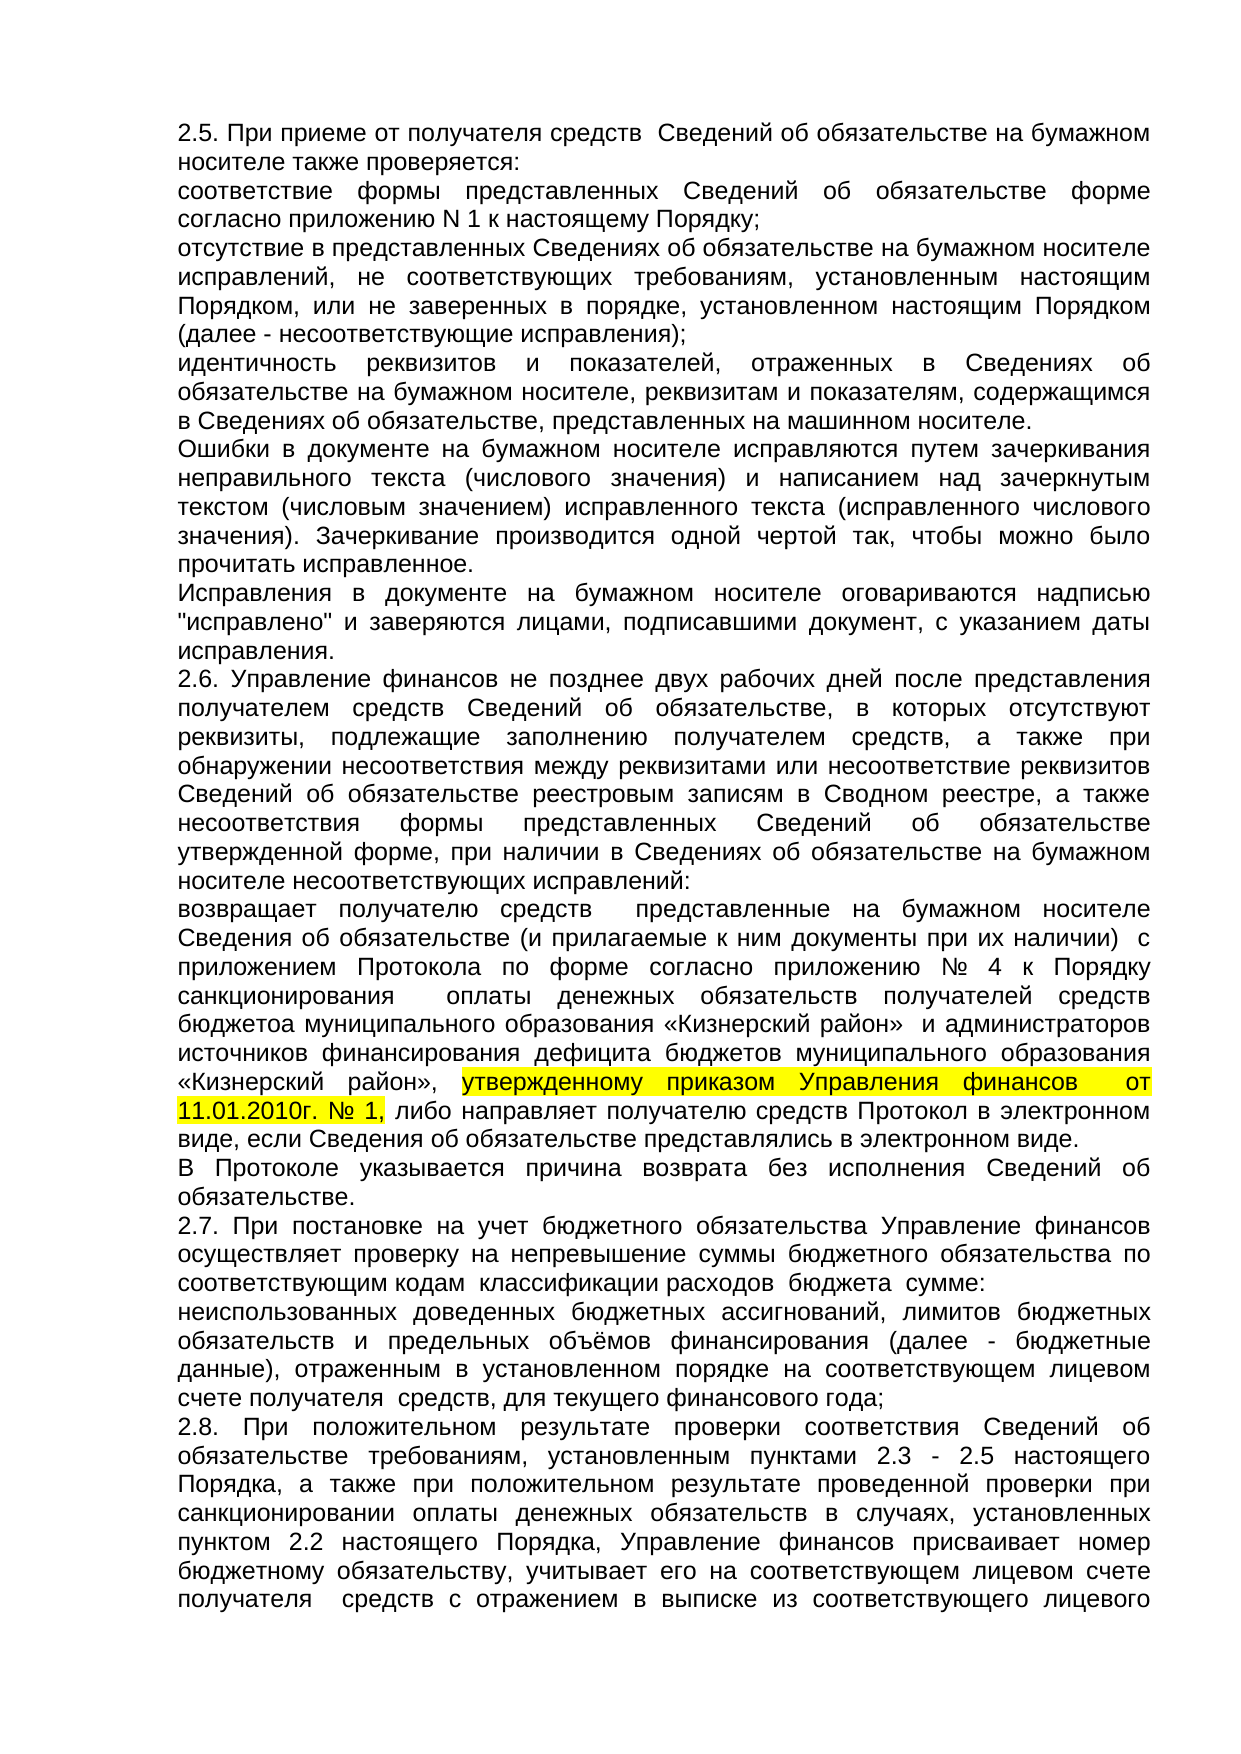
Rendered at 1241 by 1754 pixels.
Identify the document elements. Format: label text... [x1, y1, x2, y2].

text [177, 1412, 1152, 1613]
text Исправления в документе на бумажном носителе оговариваются надписью "исправлено" и заверяются лицами, подписавшими документ, с указанием даты исправления. [177, 578, 1152, 664]
text соответствие формы представленных Сведений об обязательстве форме согласно приложению N 1 к настоящему Порядку; [177, 176, 1152, 233]
text 2.6. Управление финансов не позднее двух рабочих дней после представления получателем средств Сведений об обязательстве, в которых отсутствуют реквизиты, подлежащие заполнению получателем средств, а также при обнаружении несоответствия между реквизитами или несоответствие реквизитов Сведений об обязательстве реестровым записям в Сводном реестре, а также несоответствия формы представленных Сведений об обязательстве утвержденной форме, при наличии в Сведениях об обязательстве на бумажном носителе несоответствующих исправлений: [177, 664, 1152, 894]
text В Протоколе указывается причина возврата без исполнения Сведений об обязательстве. [177, 1153, 1152, 1211]
text 2.7. При постановке на учет бюджетного обязательства Управление финансов осуществляет проверку на непревышение суммы бюджетного обязательства по соответствующим кодам классификации расходов бюджета сумме: [177, 1211, 1152, 1297]
text возвращает получателю средств представленные на бумажном носителе Сведения об обязательстве (и прилагаемые к ним документы при их наличии) с приложением Протокола по форме согласно приложению № 4 к Порядку санкционирования оплаты денежных обязательств получателей средств бюджетоа муниципального образования «Кизнерский район» и администраторов источников финансирования дефицита бюджетов муниципального образования «Кизнерский район», утвержденному приказом Управления финансов от 11.01.2010г. № 1, либо направляет получателю средств Протокол в электронном виде, если Сведения об обязательстве представлялись в электронном виде. [177, 894, 1152, 1153]
text идентичность реквизитов и показателей, отраженных в Сведениях об обязательстве на бумажном носителе, реквизитам и показателям, содержащимся в Сведениях об обязательстве, представленных на машинном носителе. [177, 348, 1152, 434]
text Ошибки в документе на бумажном носителе исправляются путем зачеркивания неправильного текста (числового значения) и написанием над зачеркнутым текстом (числовым значением) исправленного текста (исправленного числового значения). Зачеркивание производится одной чертой так, чтобы можно было прочитать исправленное. [177, 434, 1152, 578]
text 2.5. При приеме от получателя средств Сведений об обязательстве на бумажном носителе также проверяется: [177, 118, 1152, 176]
text неиспользованных доведенных бюджетных ассигнований, лимитов бюджетных обязательств и предельных объёмов финансирования (далее - бюджетные данные), отраженным в установленном порядке на соответствующем лицевом счете получателя средств, для текущего финансового года; [177, 1297, 1152, 1412]
text отсутствие в представленных Сведениях об обязательстве на бумажном носителе исправлений, не соответствующих требованиям, установленным настоящим Порядком, или не заверенных в порядке, установленном настоящим Порядком (далее - несоответствующие исправления); [177, 233, 1152, 348]
